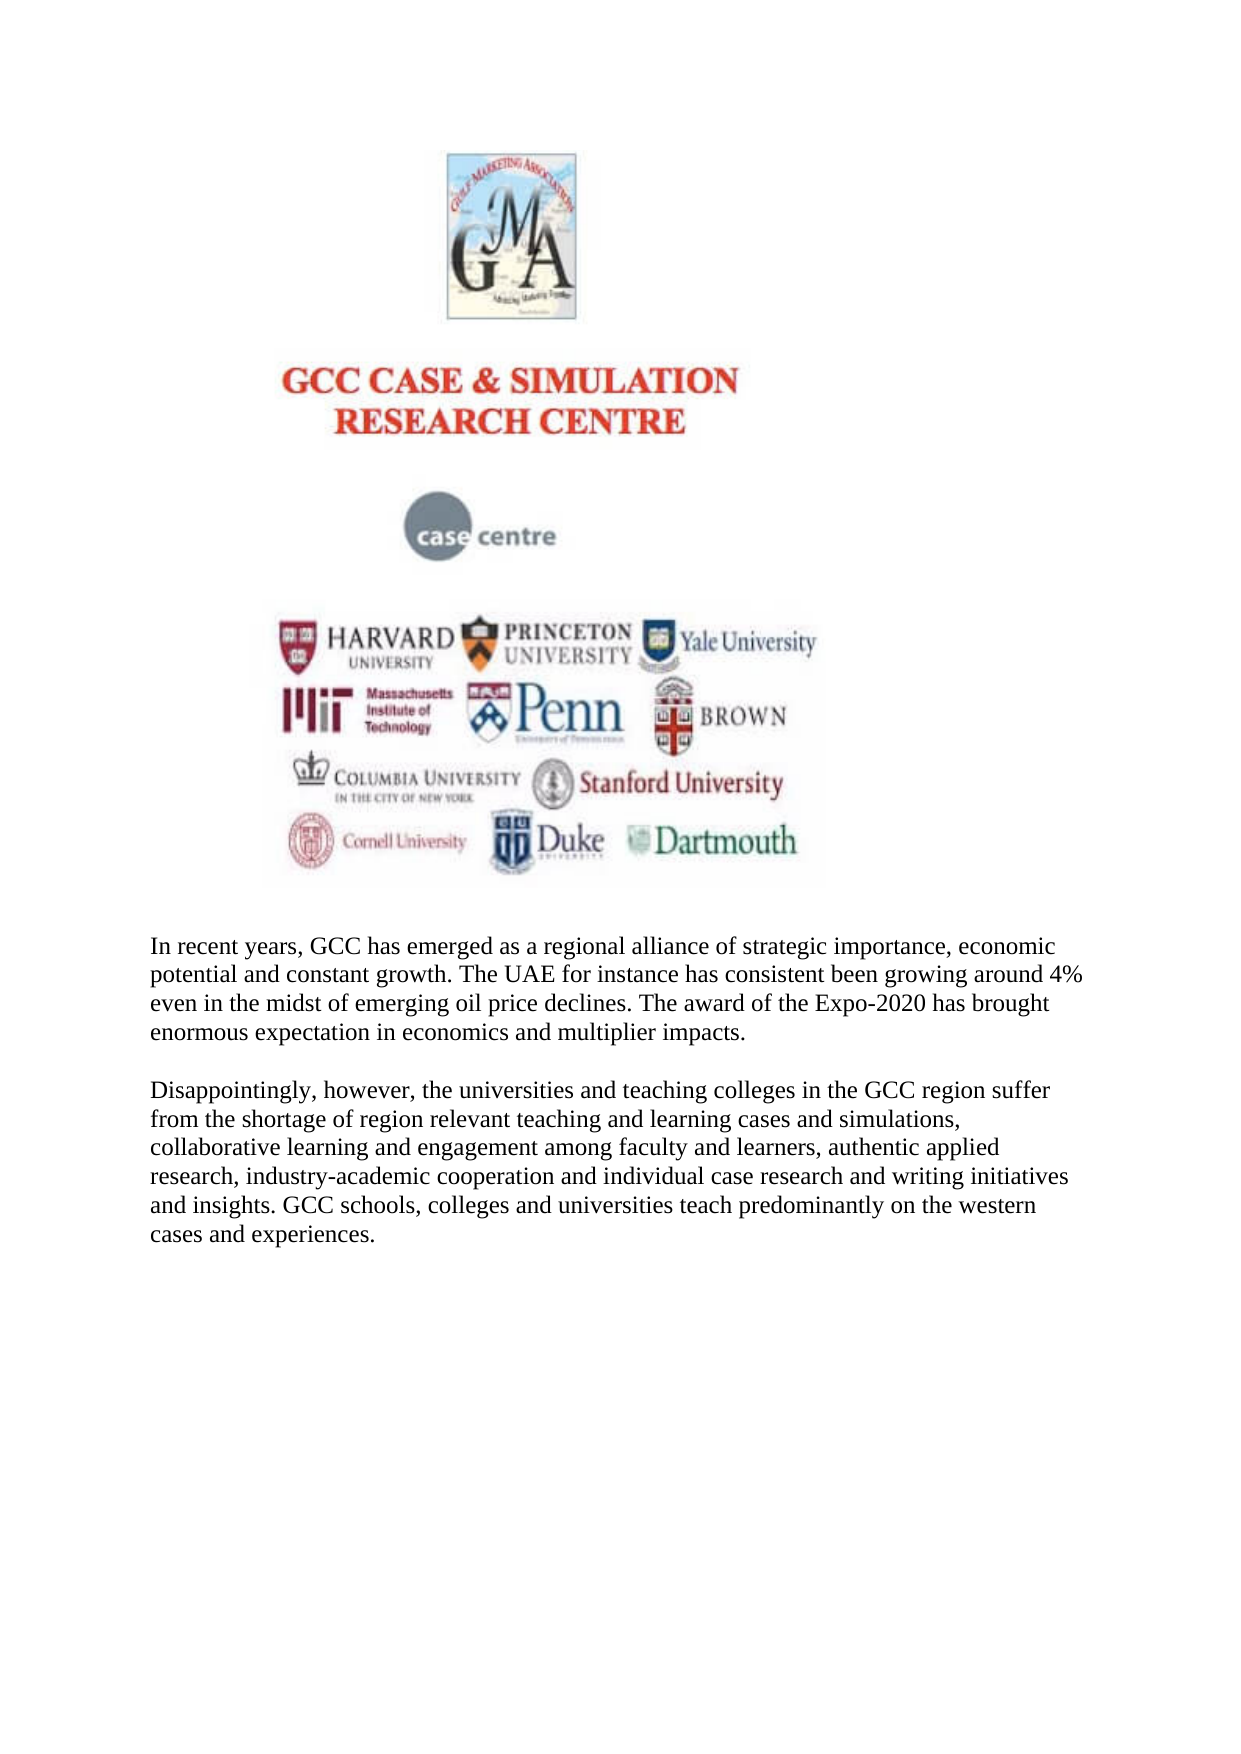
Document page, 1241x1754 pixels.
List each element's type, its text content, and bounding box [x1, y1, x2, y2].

text In recent years, GCC has emerged as a regional alliance of strategic importance, economic potential and constant growth. The UAE for instance has consistent been growing around 4% even in the midst of emerging oil price declines. The award of the Expo-2020 has brought enormous expectation in economics and multiplier impacts. [150, 931, 1090, 1046]
text Disappointingly, however, the universities and teaching colleges in the GCC region suffer from the shortage of region relevant teaching and learning cases and simulations, collaborative learning and engagement among faculty and learners, authentic applied research, industry-academic cooperation and individual case research and writing initiatives and insights. GCC schools, colleges and universities teach predominantly on the western cases and experiences. [150, 1075, 1090, 1247]
picture [150, 150, 877, 902]
